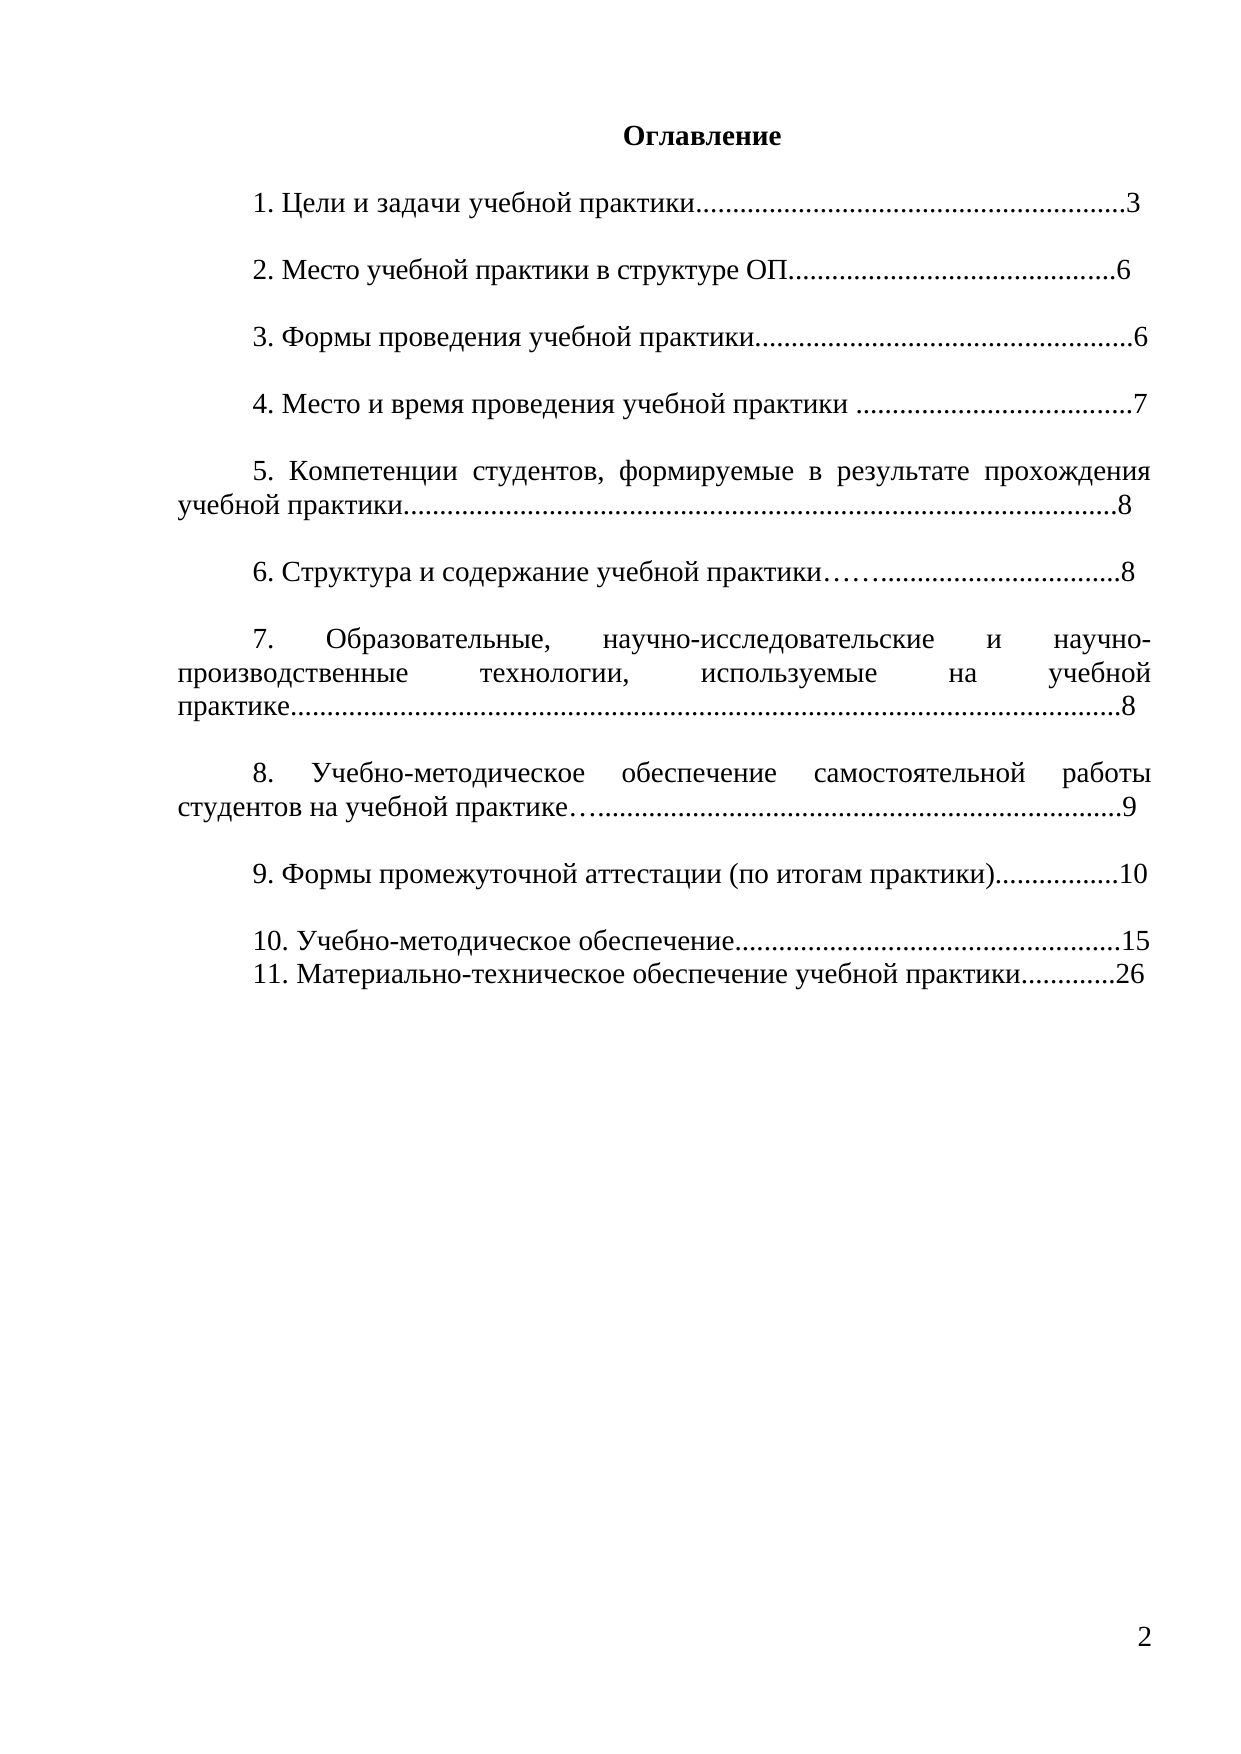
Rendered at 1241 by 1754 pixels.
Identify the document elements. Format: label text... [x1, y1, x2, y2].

text 11. Материально-техническое обеспечение учебной практики.............26 [177, 957, 1152, 990]
text 8. Учебно-методическое обеспечение самостоятельной работы студентов на учебной практике…........................................................................9 [177, 755, 1152, 822]
text 1. Цели и задачи учебной практики...........................................................3 [177, 185, 1152, 219]
text 4. Место и время проведения учебной практики ......................................7 [177, 386, 1152, 420]
text 3. Формы проведения учебной практики....................................................6 [177, 319, 1152, 353]
text 6. Структура и содержание учебной практики…….................................8 [177, 554, 1152, 588]
text 9. Формы промежуточной аттестации (по итогам практики).................10 [177, 856, 1152, 889]
text 5. Компетенции студентов, формируемые в результате прохождения учебной практики..................................................................................................8 [177, 453, 1152, 521]
text 10. Учебно-методическое обеспечение.....................................................15 [177, 923, 1152, 957]
text 7. Образовательные, научно-исследовательские и научно-производственные технологии, используемые на учебной практике..................................................................................................................8 [177, 621, 1152, 722]
text Оглавление [177, 118, 1152, 152]
text 2. Место учебной практики в структуре ОП.............................................6 [177, 252, 1152, 286]
